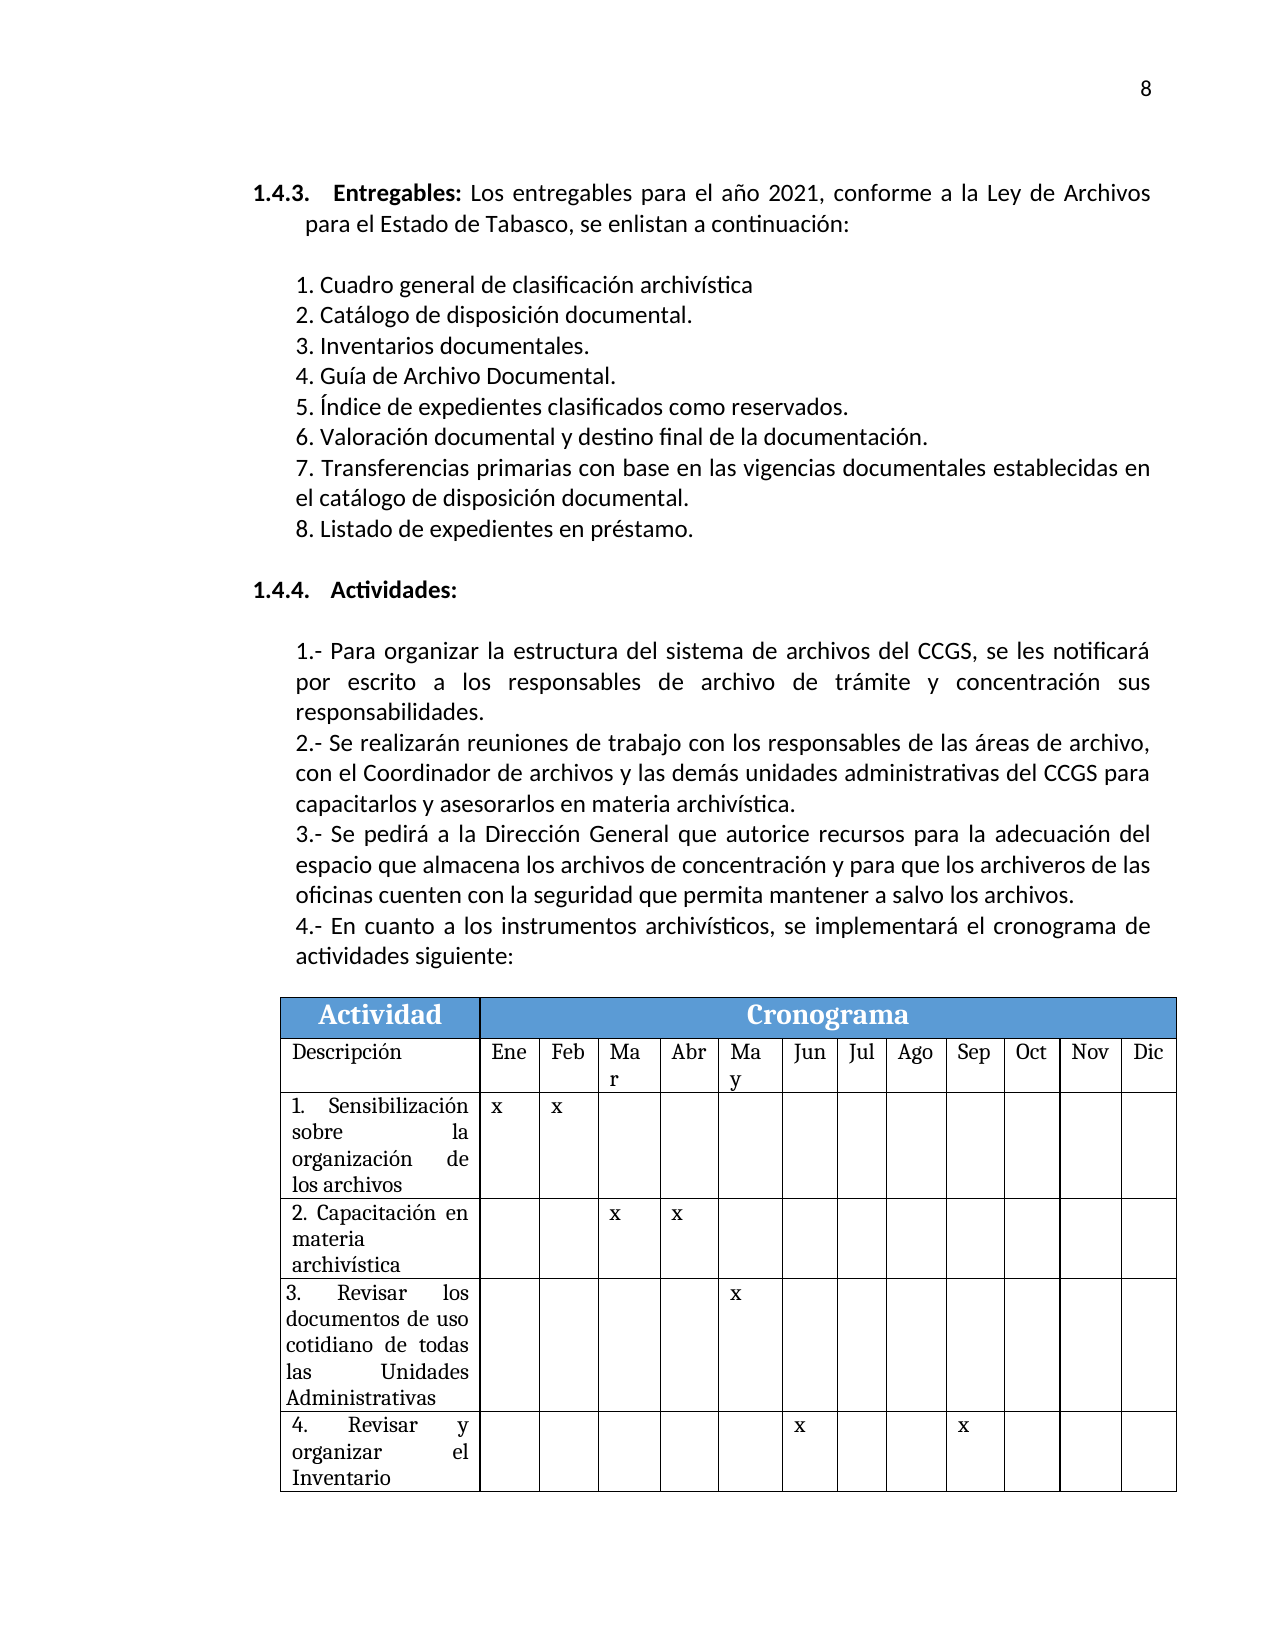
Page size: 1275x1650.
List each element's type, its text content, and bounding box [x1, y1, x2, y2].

table_cell Nov [1061, 1039, 1121, 1092]
table_cell x [599, 1199, 660, 1278]
table_cell [719, 1412, 782, 1491]
table_cell x [783, 1412, 837, 1491]
table_cell [1061, 1093, 1121, 1198]
table_cell [887, 1279, 946, 1411]
table_cell [661, 1093, 718, 1198]
table_cell Jul [838, 1039, 886, 1092]
table_cell [838, 1199, 886, 1278]
text 6. Valoración documental y destino final de la documentación. [222, 421, 1152, 452]
table_cell [540, 1279, 598, 1411]
table_cell Sep [947, 1039, 1004, 1092]
table_cell [1122, 1279, 1176, 1411]
table_cell Ene [481, 1039, 539, 1092]
list 1.- Para organizar la estructura del sistema de archivos del CCGS, se les notificará por escrito a los responsables de archivo de trámite y concentración sus responsabilidades. [295, 635, 1152, 727]
table_cell Ago [887, 1039, 946, 1092]
table_cell [838, 1093, 886, 1198]
table_cell [481, 1279, 539, 1411]
table_cell [1061, 1199, 1121, 1278]
table_cell x [719, 1279, 782, 1411]
table_cell [947, 1093, 1004, 1198]
table_cell [719, 1199, 782, 1278]
table_cell [599, 1093, 660, 1198]
table_cell [783, 1279, 837, 1411]
table_cell [947, 1199, 1004, 1278]
table_cell [599, 1279, 660, 1411]
table_cell [1061, 1279, 1121, 1411]
text 2. Catálogo de disposición documental. [222, 299, 1152, 330]
text 4. Guía de Archivo Documental. [222, 360, 1152, 391]
table_cell [1005, 1412, 1059, 1491]
table_header Cronograma [481, 998, 1176, 1038]
table_cell 3. Revisar los documentos de uso cotidiano de todas las Unidades Administrativas [281, 1279, 479, 1411]
table_cell Oct [1005, 1039, 1059, 1092]
table_cell [838, 1279, 886, 1411]
table_cell 1. Sensibilización sobre la organización de los archivos [281, 1093, 479, 1198]
table_cell Feb [540, 1039, 598, 1092]
table_cell [783, 1093, 837, 1198]
table_cell x [947, 1412, 1004, 1491]
table_cell [661, 1279, 718, 1411]
table_cell x [540, 1093, 598, 1198]
table_cell [599, 1412, 660, 1491]
text 1. Cuadro general de clasificación archivística [222, 269, 1152, 299]
table_cell 2. Capacitación en materia archivística [281, 1199, 479, 1278]
text 4.- En cuanto a los instrumentos archivísticos, se implementará el cronograma de actividades siguiente: [295, 910, 1152, 971]
table_cell [481, 1199, 539, 1278]
table_cell [783, 1199, 837, 1278]
text 5. Índice de expedientes clasificados como reservados. [222, 391, 1152, 421]
table_cell Jun [783, 1039, 837, 1092]
table_cell [1005, 1093, 1059, 1198]
table_cell Dic [1122, 1039, 1176, 1092]
table_cell [1005, 1279, 1059, 1411]
table_cell Descripción [281, 1039, 479, 1092]
table_cell x [481, 1093, 539, 1198]
table_cell [1005, 1199, 1059, 1278]
table_cell [887, 1093, 946, 1198]
table_cell [838, 1412, 886, 1491]
text 8. Listado de expedientes en préstamo. [295, 513, 1152, 543]
table_cell [947, 1279, 1004, 1411]
table_header Actividad [281, 998, 479, 1038]
table_cell [540, 1199, 598, 1278]
table_cell [661, 1412, 718, 1491]
table_cell [481, 1412, 539, 1491]
table_cell [1061, 1412, 1121, 1491]
list Entregables: Los entregables para el año 2021, conforme a la Ley de Archivos para el Estado de Tabasco, se enlistan a continuación: [252, 177, 1152, 238]
list Actividades: [252, 574, 1152, 604]
table_cell [1122, 1093, 1176, 1198]
table_cell [719, 1093, 782, 1198]
table_cell [1122, 1199, 1176, 1278]
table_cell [281, 1412, 479, 1491]
table_cell May [719, 1039, 782, 1092]
table_cell x [661, 1199, 718, 1278]
table_cell Abr [661, 1039, 718, 1092]
text 7. Transferencias primarias con base en las vigencias documentales establecidas en el catálogo de disposición documental. [295, 452, 1152, 513]
table_cell Mar [599, 1039, 660, 1092]
table_cell [1122, 1412, 1176, 1491]
table_cell [540, 1412, 598, 1491]
table_cell [887, 1412, 946, 1491]
table_cell [887, 1199, 946, 1278]
list 2.- Se realizarán reuniones de trabajo con los responsables de las áreas de archivo, con el Coordinador de archivos y las demás unidades administrativas del CCGS para capacitarlos y asesorarlos en materia archivística. [295, 727, 1152, 818]
text 3. Inventarios documentales. [222, 330, 1152, 360]
text 3.- Se pedirá a la Dirección General que autorice recursos para la adecuación del espacio que almacena los archivos de concentración y para que los archiveros de las oficinas cuenten con la seguridad que permita mantener a salvo los archivos. [295, 818, 1152, 910]
